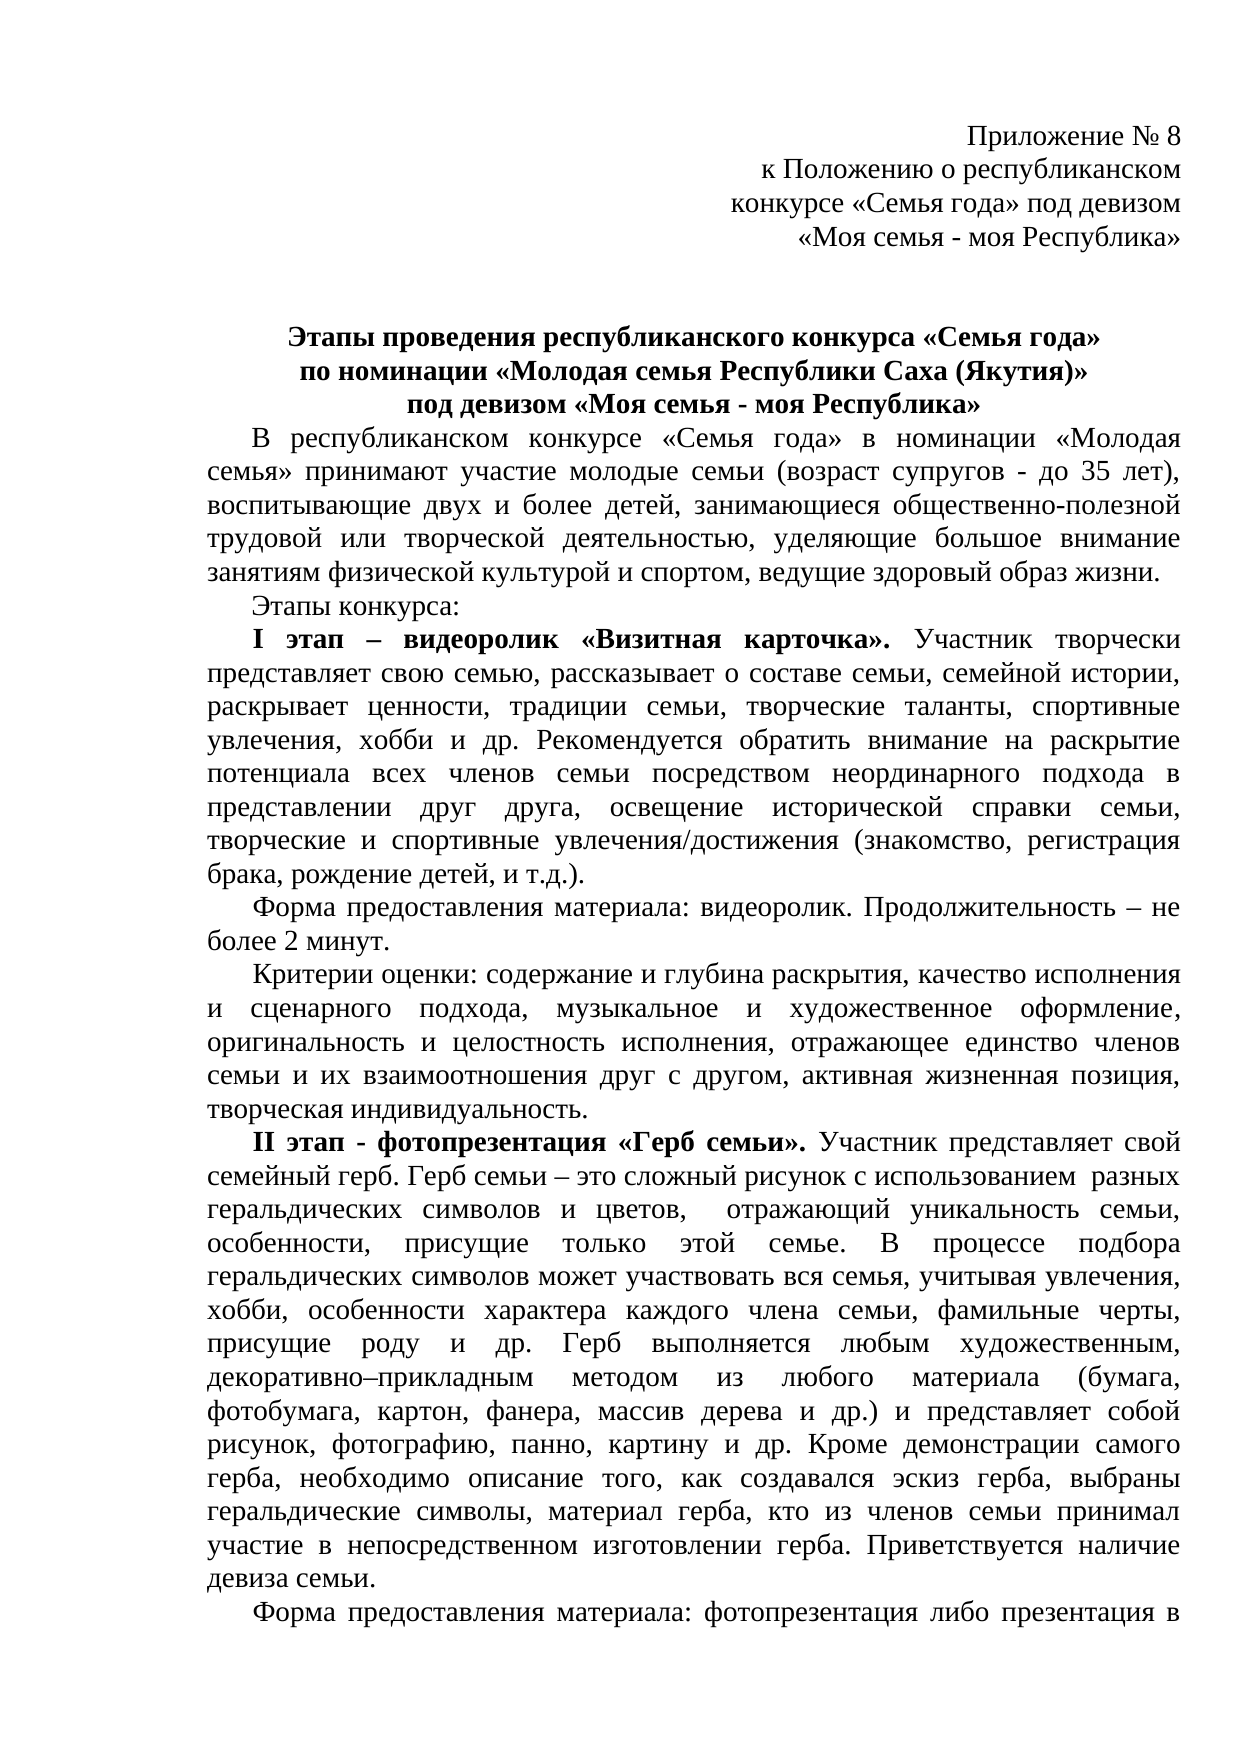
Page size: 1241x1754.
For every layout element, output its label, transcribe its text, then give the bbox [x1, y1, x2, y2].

text Форма предоставления материала: видеоролик. Продолжительность – не более 2 минут. [207, 889, 1181, 957]
text под девизом «Моя семья - моя Республика» [207, 386, 1181, 420]
text II этап - фотопрезентация «Герб семьи». Участник представляет свой семейный герб. Герб семьи – это сложный рисунок с использованием разных геральдических символов и цветов, отражающий уникальность семьи, особенности, присущие только этой семье. В процессе подбора геральдических символов может участвовать вся семья, учитывая увлечения, хобби, особенности характера каждого члена семьи, фамильные черты, присущие роду и др. Герб выполняется любым художественным, декоративно–прикладным методом из любого материала (бумага, фотобумага, картон, фанера, массив дерева и др.) и представляет собой рисунок, фотографию, панно, картину и др. Кроме демонстрации самого герба, необходимо описание того, как создавался эскиз герба, выбраны геральдические символы, материал герба, кто из членов семьи принимал участие в непосредственном изготовлении герба. Приветствуется наличие девиза семьи. [207, 1124, 1181, 1594]
text Этапы проведения республиканского конкурса «Семья года» [207, 319, 1181, 353]
text по номинации «Молодая семья Республики Саха (Якутия)» [207, 353, 1181, 386]
text Этапы конкурса: [177, 588, 1181, 621]
text Критерии оценки: содержание и глубина раскрытия, качество исполнения и сценарного подхода, музыкальное и художественное оформление, оригинальность и целостность исполнения, отражающее единство членов семьи и их взаимоотношения друг с другом, активная жизненная позиция, творческая индивидуальность. [207, 957, 1181, 1124]
text I этап – видеоролик «Визитная карточка». Участник творчески представляет свою семью, рассказывает о составе семьи, семейной истории, раскрывает ценности, традиции семьи, творческие таланты, спортивные увлечения, хобби и др. Рекомендуется обратить внимание на раскрытие потенциала всех членов семьи посредством неординарного подхода в представлении друг друга, освещение исторической справки семьи, творческие и спортивные увлечения/достижения (знакомство, регистрация брака, рождение детей, и т.д.). [207, 621, 1181, 889]
text В республиканском конкурсе «Семья года» в номинации «Молодая семья» принимают участие молодые семьи (возраст супругов - до 35 лет), воспитывающие двух и более детей, занимающиеся общественно-полезной трудовой или творческой деятельностью, уделяющие большое внимание занятиям физической культурой и спортом, ведущие здоровый образ жизни. [207, 420, 1181, 588]
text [207, 1594, 1181, 1627]
text Приложение № 8 к Положению о республиканском конкурсе «Семья года» под девизом «Моя семья - моя Республика» [207, 118, 1181, 252]
